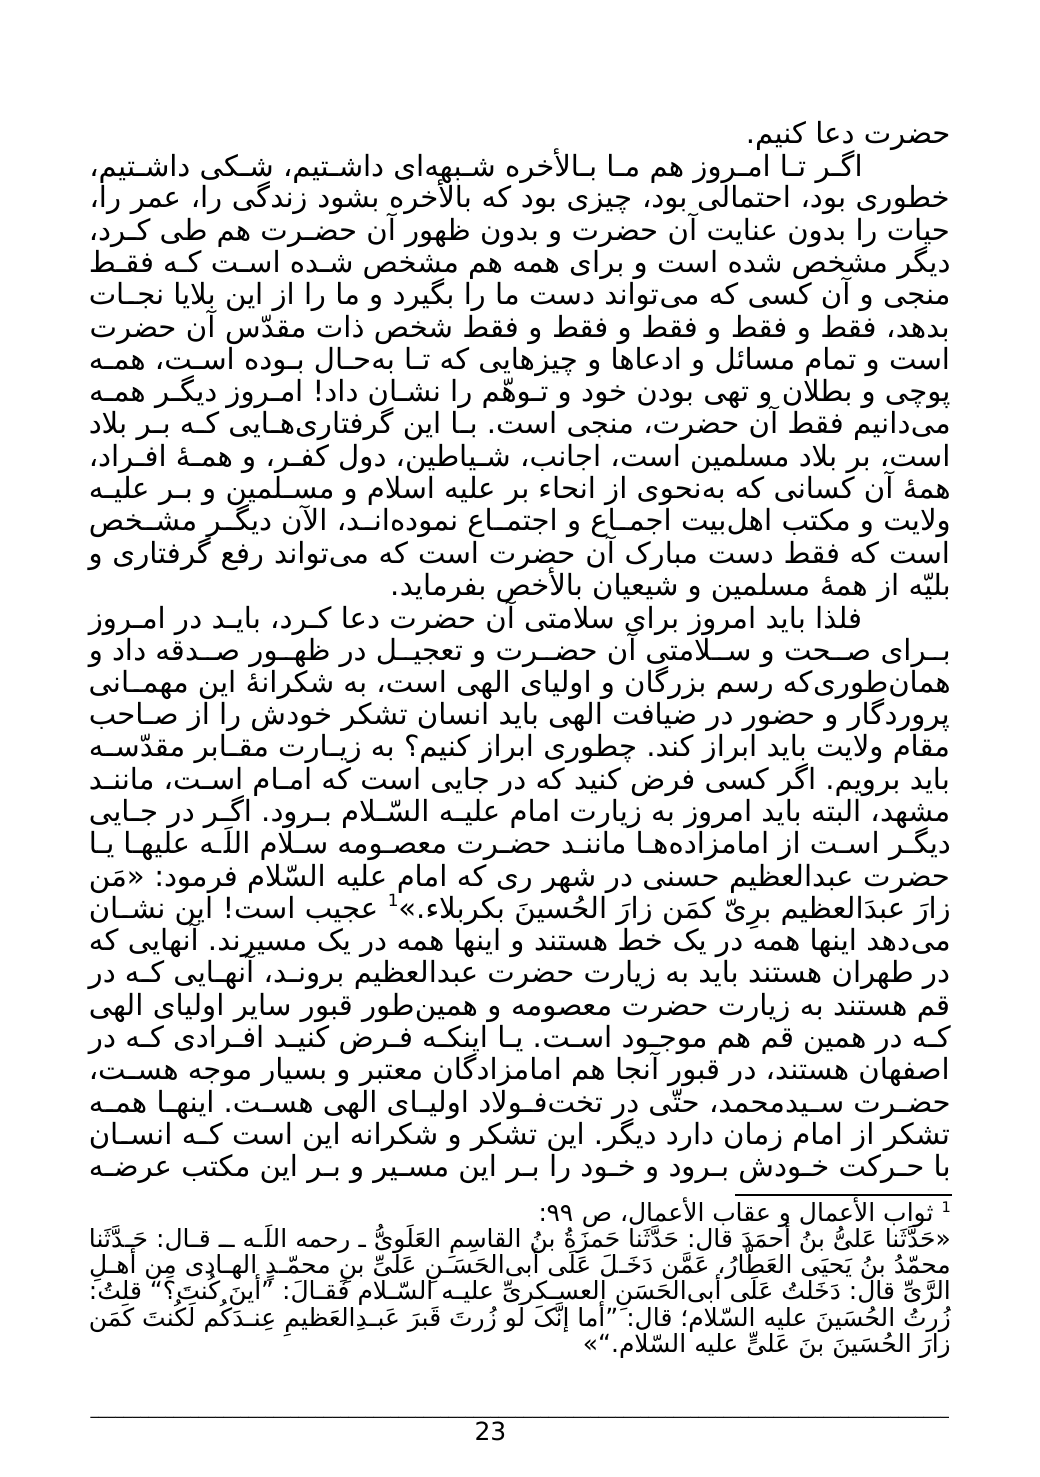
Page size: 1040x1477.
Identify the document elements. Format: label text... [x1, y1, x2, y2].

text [89, 602, 951, 1183]
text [89, 118, 951, 150]
text اگر تا امروز هم ما بالأخره شبهه‌ای داشتیم، شکی داشتیم، خطوری بود، احتمالی بود، چیزی بود که بالأخره بشود زندگی را، عمر را، حیات را بدون عنایت آن حضرت و بدون ظهور آن حضرت هم طی کرد، دیگر مشخص شده است و برای همه هم مشخص شده است که فقط منجی و آن کسی که می‌تواند دست ما را بگیرد و ما را از این بلایا نجات بدهد، فقط و فقط و فقط و فقط و فقط شخص ذات مقدّس آن حضرت است و تمام مسائل و ادعاها و چیزهایی که تا به‌حال بوده است، همه پوچی و بطلان و تهی بودن خود و توهّم را نشان داد! امروز دیگر همه می‌دانیم فقط آن حضرت، منجی است. با این گرفتاری‌هایی که بر بلاد است، بر بلاد مسلمین است، اجانب، شیاطین، دول کفر، و همۀ افراد، همۀ آن کسانی که به‌نحوی از انحاء بر علیه اسلام و مسلمین و بر علیه ولایت و مکتب اهل‌بیت اجماع و اجتماع نموده‌اند، الآن دیگر مشخص است که فقط دست مبارک آن حضرت است که می‌تواند رفع گرفتاری و بلیّه از همۀ مسلمین و شیعیان بالأخص بفرماید. [89, 150, 951, 602]
